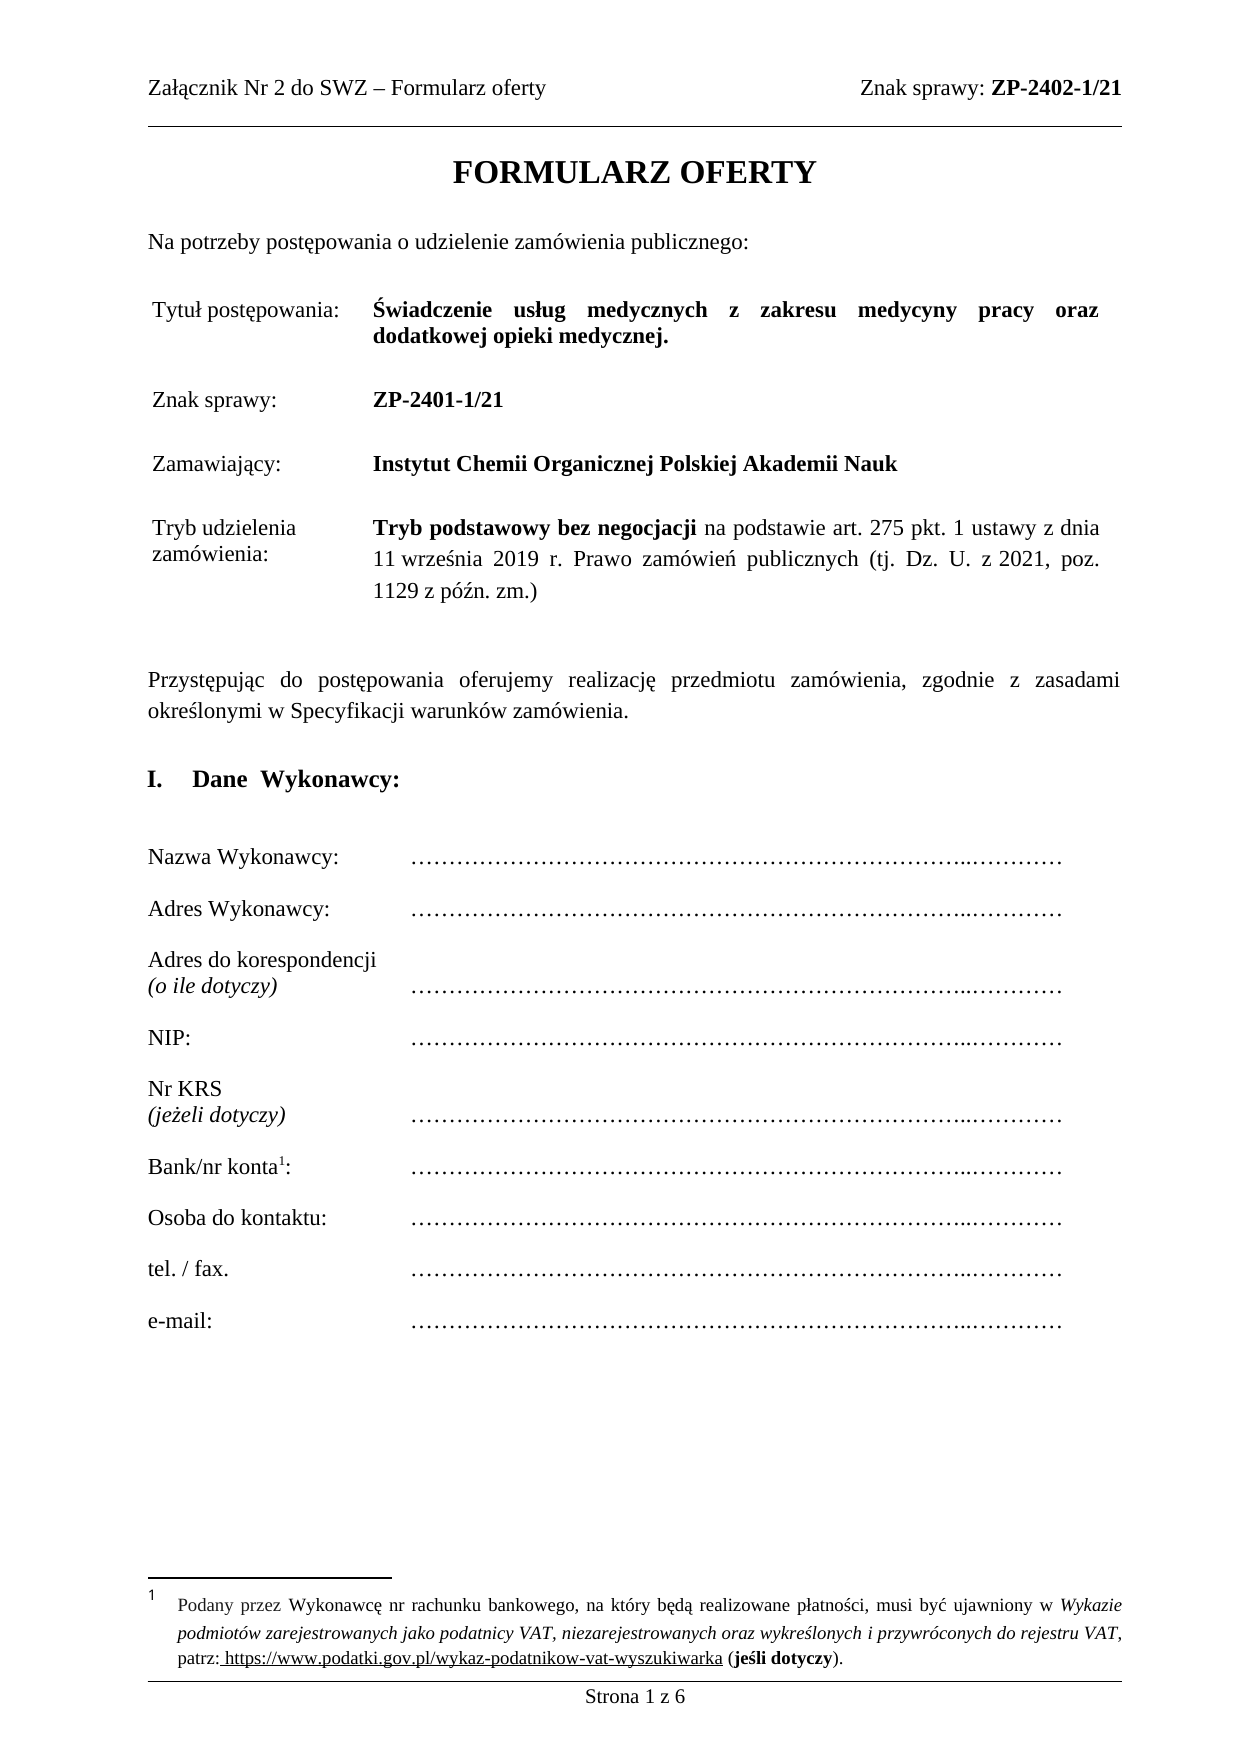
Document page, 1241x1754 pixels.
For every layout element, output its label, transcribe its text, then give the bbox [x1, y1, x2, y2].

table_header Nazwa Wykonawcy: [136, 818, 399, 869]
table_cell ………………………………………………………………..………… [399, 870, 1111, 921]
table_cell ………………………………………………………………..………… [399, 999, 1111, 1050]
text FORMULARZ OFERTY [148, 152, 1122, 191]
table_cell ………………………………………………………………..………… [399, 1050, 1111, 1128]
table_cell Adres do korespondencji (o ile dotyczy) [136, 921, 399, 999]
table_header Tytuł postępowania: [148, 259, 373, 349]
table_cell ………………………………………………………………..………… [399, 1179, 1111, 1230]
table_cell Tryb udzielenia zamówienia: [148, 476, 373, 608]
table_cell Zamawiający: [148, 413, 373, 476]
table_cell Tryb podstawowy bez negocjacji na podstawie art. 275 pkt. 1 ustawy z dnia 11 września 2019 r. Prawo zamówień publicznych (tj. Dz. U. z 2021, poz. 1129 z późn. zm.) [373, 476, 1111, 608]
table_cell Nr KRS (jeżeli dotyczy) [136, 1050, 399, 1128]
table_cell ………………………………………………………………..………… [399, 1230, 1111, 1282]
table_cell ………………………………………………………………..………… [399, 921, 1111, 999]
table_header Świadczenie usług medycznych z zakresu medycyny pracy oraz dodatkowej opieki medycznej. [373, 259, 1111, 349]
table_cell ZP-2401-1/21 [373, 349, 1111, 412]
table_cell Bank/nr konta: [136, 1128, 399, 1179]
table_cell Instytut Chemii Organicznej Polskiej Akademii Nauk [373, 413, 1111, 476]
table_cell e-mail: [136, 1282, 399, 1333]
table_cell Osoba do kontaktu: [136, 1179, 399, 1230]
text Dane Wykonawcy: [162, 764, 1122, 793]
table_cell Znak sprawy: [148, 349, 373, 412]
text Na potrzeby postępowania o udzielenie zamówienia publicznego: [148, 228, 1122, 254]
text Przystępując do postępowania oferujemy realizację przedmiotu zamówienia, zgodnie z zasadami określonymi w Specyfikacji warunków zamówienia. [148, 667, 1122, 723]
table_cell tel. / fax. [136, 1230, 399, 1282]
table_cell ………………………………………………………………..………… [399, 1128, 1111, 1179]
table_cell ………………………………………………………………..………… [399, 1282, 1111, 1333]
table_header ………………………………………………………………..………… [399, 818, 1111, 869]
table_cell NIP: [136, 999, 399, 1050]
table_cell Adres Wykonawcy: [136, 870, 399, 921]
